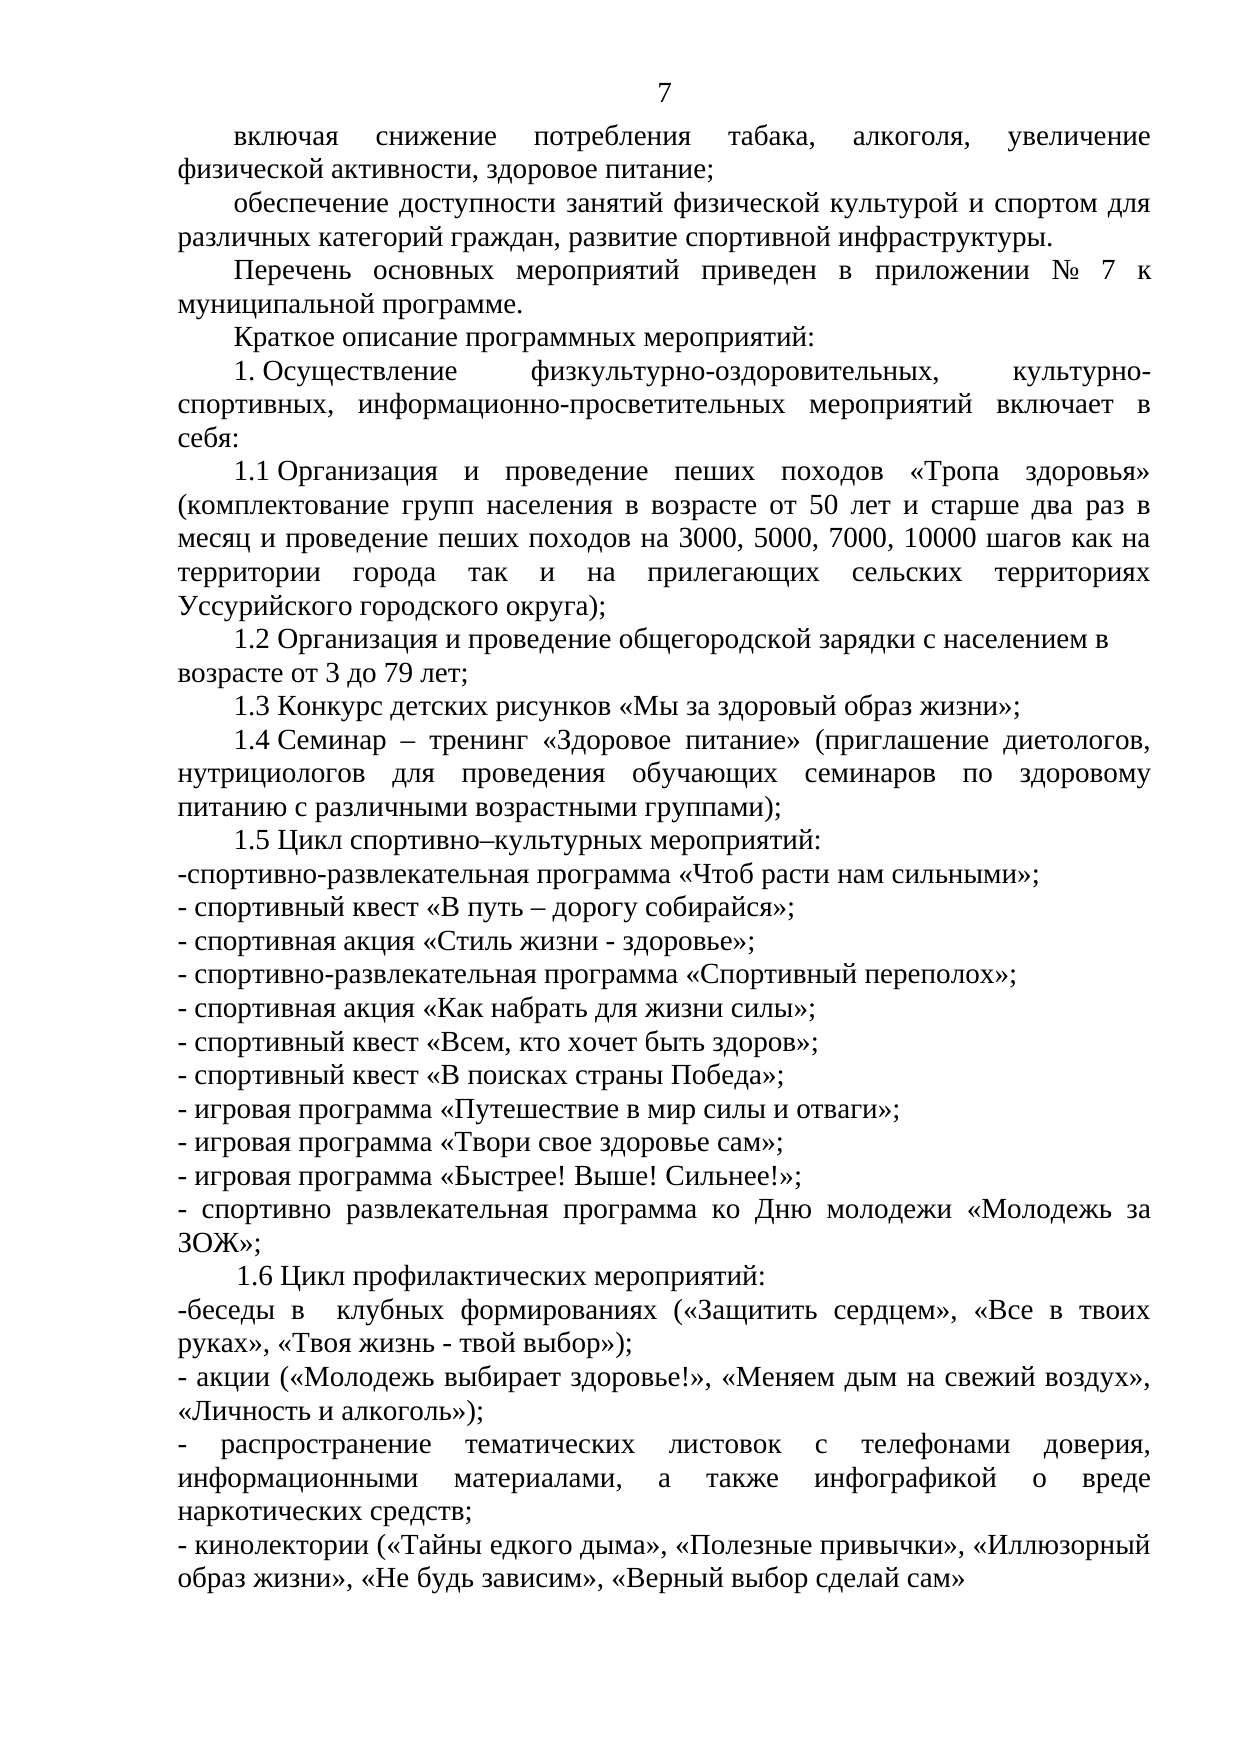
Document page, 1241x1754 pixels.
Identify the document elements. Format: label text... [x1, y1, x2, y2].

text - игровая программа «Твори свое здоровье сам»; [177, 1124, 1152, 1158]
list - акции («Молодежь выбирает здоровье!», «Меняем дым на свежий воздух», «Личность и алкоголь»); [177, 1359, 1152, 1426]
text - спортивно развлекательная программа ко Дню молодежи «Молодежь за ЗОЖ»; [177, 1191, 1152, 1258]
text - игровая программа «Быстрее! Выше! Сильнее!»; [177, 1158, 1152, 1191]
text обеспечение доступности занятий физической культурой и спортом для различных категорий граждан, развитие спортивной инфраструктуры. [177, 185, 1152, 252]
text - спортивная акция «Как набрать для жизни силы»; [177, 990, 1152, 1024]
text - спортивный квест «Всем, кто хочет быть здоров»; [177, 1024, 1152, 1057]
text - кинолектории («Тайны едкого дыма», «Полезные привычки», «Иллюзорный образ жизни», «Не будь зависим», «Верный выбор сделай сам» [177, 1527, 1152, 1594]
text - спортивный квест «В путь – дорогу собирайся»; [177, 889, 1152, 923]
list 1.6 Цикл профилактических мероприятий: [177, 1258, 1152, 1292]
text 1.3 Конкурс детских рисунков «Мы за здоровый образ жизни»; [177, 688, 1152, 722]
text - спортивный квест «В поисках страны Победа»; [177, 1057, 1152, 1091]
text Перечень основных мероприятий приведен в приложении № 7 к муниципальной программе. [177, 252, 1152, 319]
list -беседы в клубных формированиях («Защитить сердцем», «Все в твоих руках», «Твоя жизнь - твой выбор»); [177, 1292, 1152, 1359]
text -спортивно-развлекательная программа «Чтоб расти нам сильными»; [177, 856, 1152, 889]
text - распространение тематических листовок с телефонами доверия, информационными материалами, а также инфографикой о вреде наркотических средств; [177, 1426, 1152, 1527]
text 1.4 Семинар – тренинг «Здоровое питание» (приглашение диетологов, нутрициологов для проведения обучающих семинаров по здоровому питанию с различными возрастными группами); [177, 722, 1152, 822]
text 1.2 Организация и проведение общегородской зарядки с населением в возрасте от 3 до 79 лет; [177, 621, 1152, 688]
text 1. Осуществление физкультурно-оздоровительных, культурно-спортивных, информационно-просветительных мероприятий включает в себя: [177, 353, 1152, 453]
text включая снижение потребления табака, алкоголя, увеличение физической активности, здоровое питание; [177, 118, 1152, 185]
text Краткое описание программных мероприятий: [177, 319, 1152, 353]
text 1.5 Цикл спортивно–культурных мероприятий: [177, 822, 1152, 856]
text - игровая программа «Путешествие в мир силы и отваги»; [177, 1091, 1152, 1124]
text - спортивная акция «Стиль жизни - здоровье»; [177, 923, 1152, 957]
text 1.1 Организация и проведение пеших походов «Тропа здоровья» (комплектование групп населения в возрасте от 50 лет и старше два раз в месяц и проведение пеших походов на 3000, 5000, 7000, 10000 шагов как на территории города так и на прилегающих сельских территориях Уссурийского городского округа); [177, 453, 1152, 621]
text - спортивно-развлекательная программа «Спортивный переполох»; [177, 957, 1152, 990]
